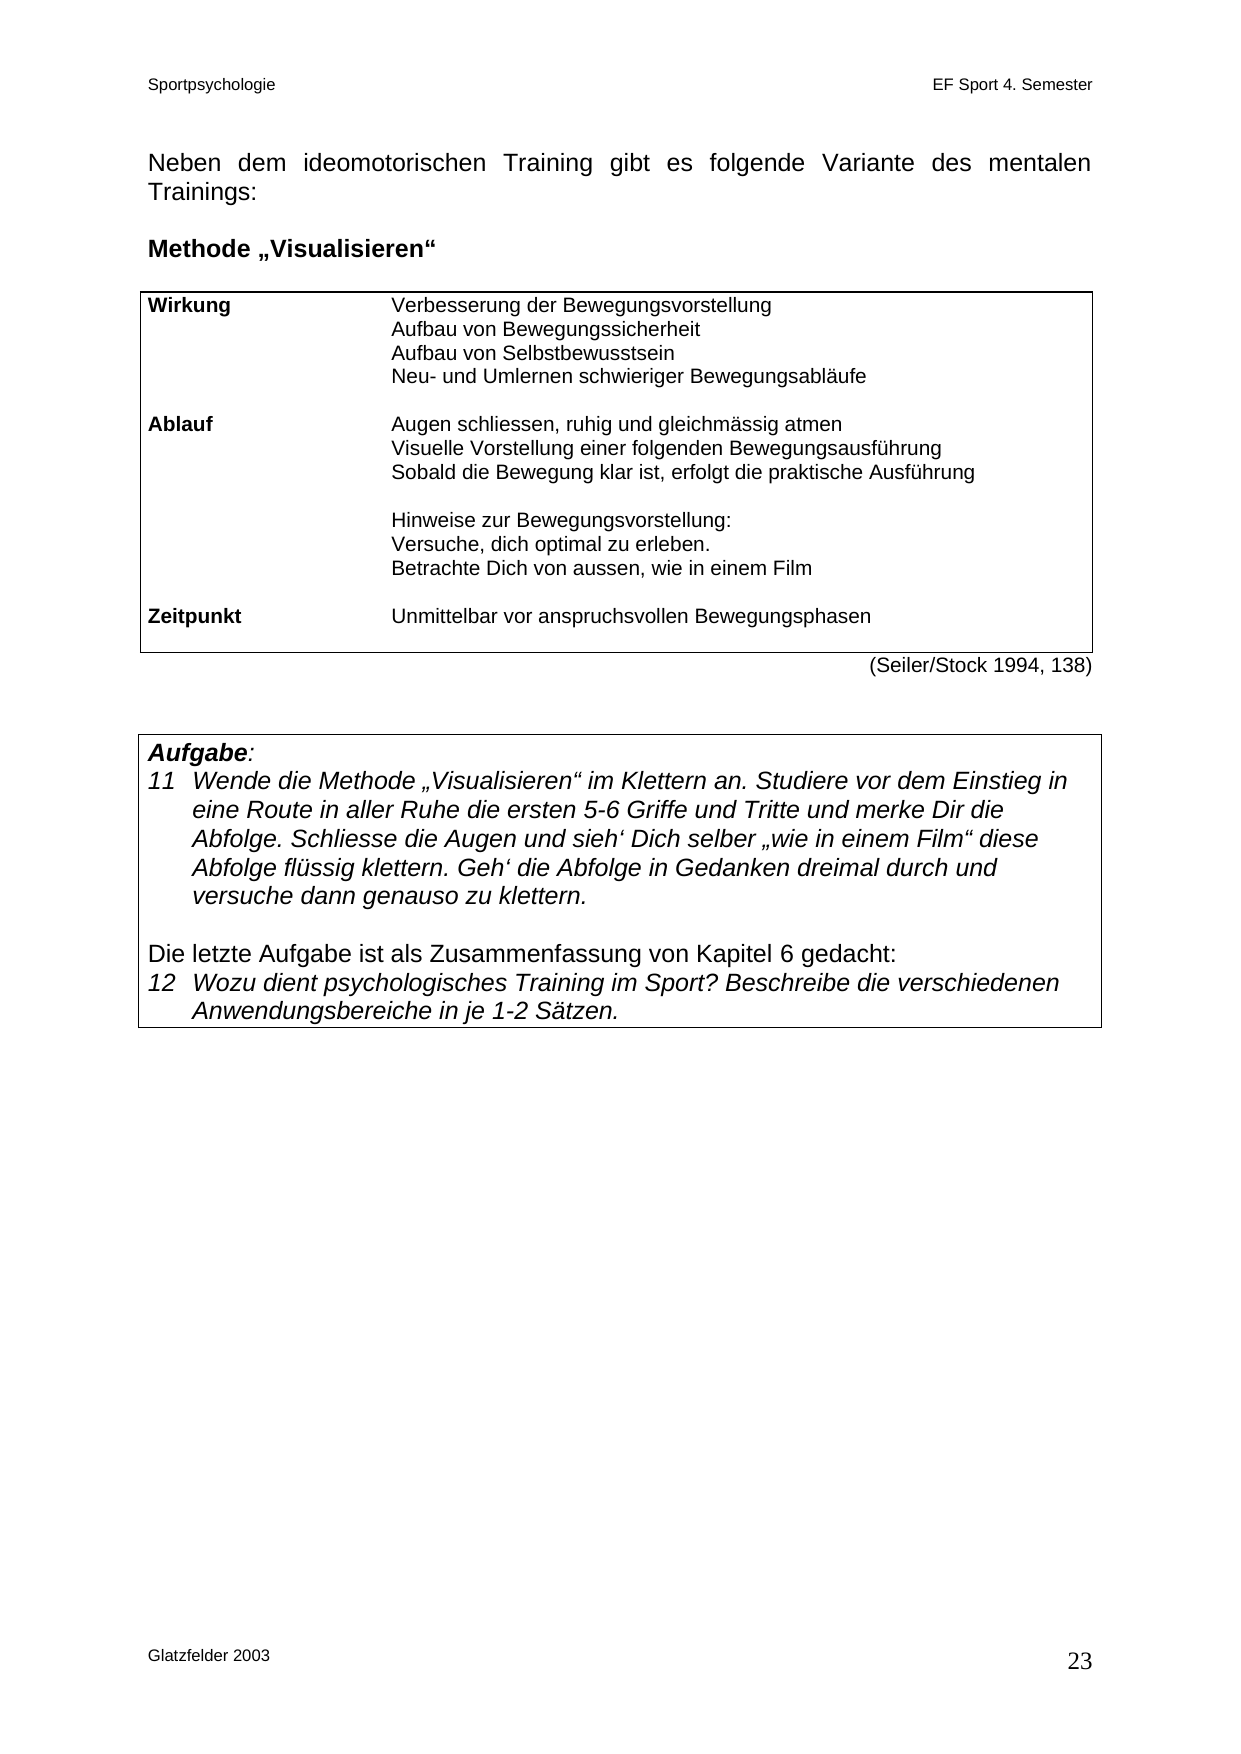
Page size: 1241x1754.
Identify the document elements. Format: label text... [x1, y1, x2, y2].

text Wende die Methode „Visualisieren“ im Klettern an. Studiere vor dem Einstieg in eine Route in aller Ruhe die ersten 5-6 Griffe und Tritte und merke Dir die Abfolge. Schliesse die Augen und sieh‘ Dich selber „wie in einem Film“ diese Abfolge flüssig klettern. Geh‘ die Abfolge in Gedanken dreimal durch und versuche dann genauso zu klettern. [148, 766, 1092, 910]
table_cell Ablauf [141, 412, 384, 604]
text Wozu dient psychologisches Training im Sport? Beschreibe die verschiedenen Anwendungsbereiche in je 1-2 Sätzen. [139, 964, 1101, 1027]
text Aufgabe: [139, 735, 1101, 766]
text Neben dem ideomotorischen Training gibt es folgende Variante des mentalen Trainings: [148, 148, 1092, 205]
text Methode „Visualisieren“ [148, 234, 1092, 263]
text (Seiler/Stock 1994, 138) [148, 653, 1092, 677]
table_header Wirkung [141, 293, 384, 412]
table_cell Zeitpunkt [141, 604, 384, 652]
table_header Verbesserung der Bewegungsvorstellung Aufbau von Bewegungssicherheit Aufbau von Selbstbewusstsein Neu- und Umlernen schwieriger Bewegungsabläufe [384, 293, 1092, 412]
text Die letzte Aufgabe ist als Zusammenfassung von Kapitel 6 gedacht: [148, 939, 1092, 964]
table_cell Augen schliessen, ruhig und gleichmässig atmen Visuelle Vorstellung einer folgenden Bewegungsausführung Sobald die Bewegung klar ist, erfolgt die praktische Ausführung Hinweise zur Bewegungsvorstellung: Versuche, dich optimal zu erleben. Betrachte Dich von aussen, wie in einem Film [384, 412, 1092, 604]
table_cell Unmittelbar vor anspruchsvollen Bewegungsphasen [384, 604, 1092, 652]
